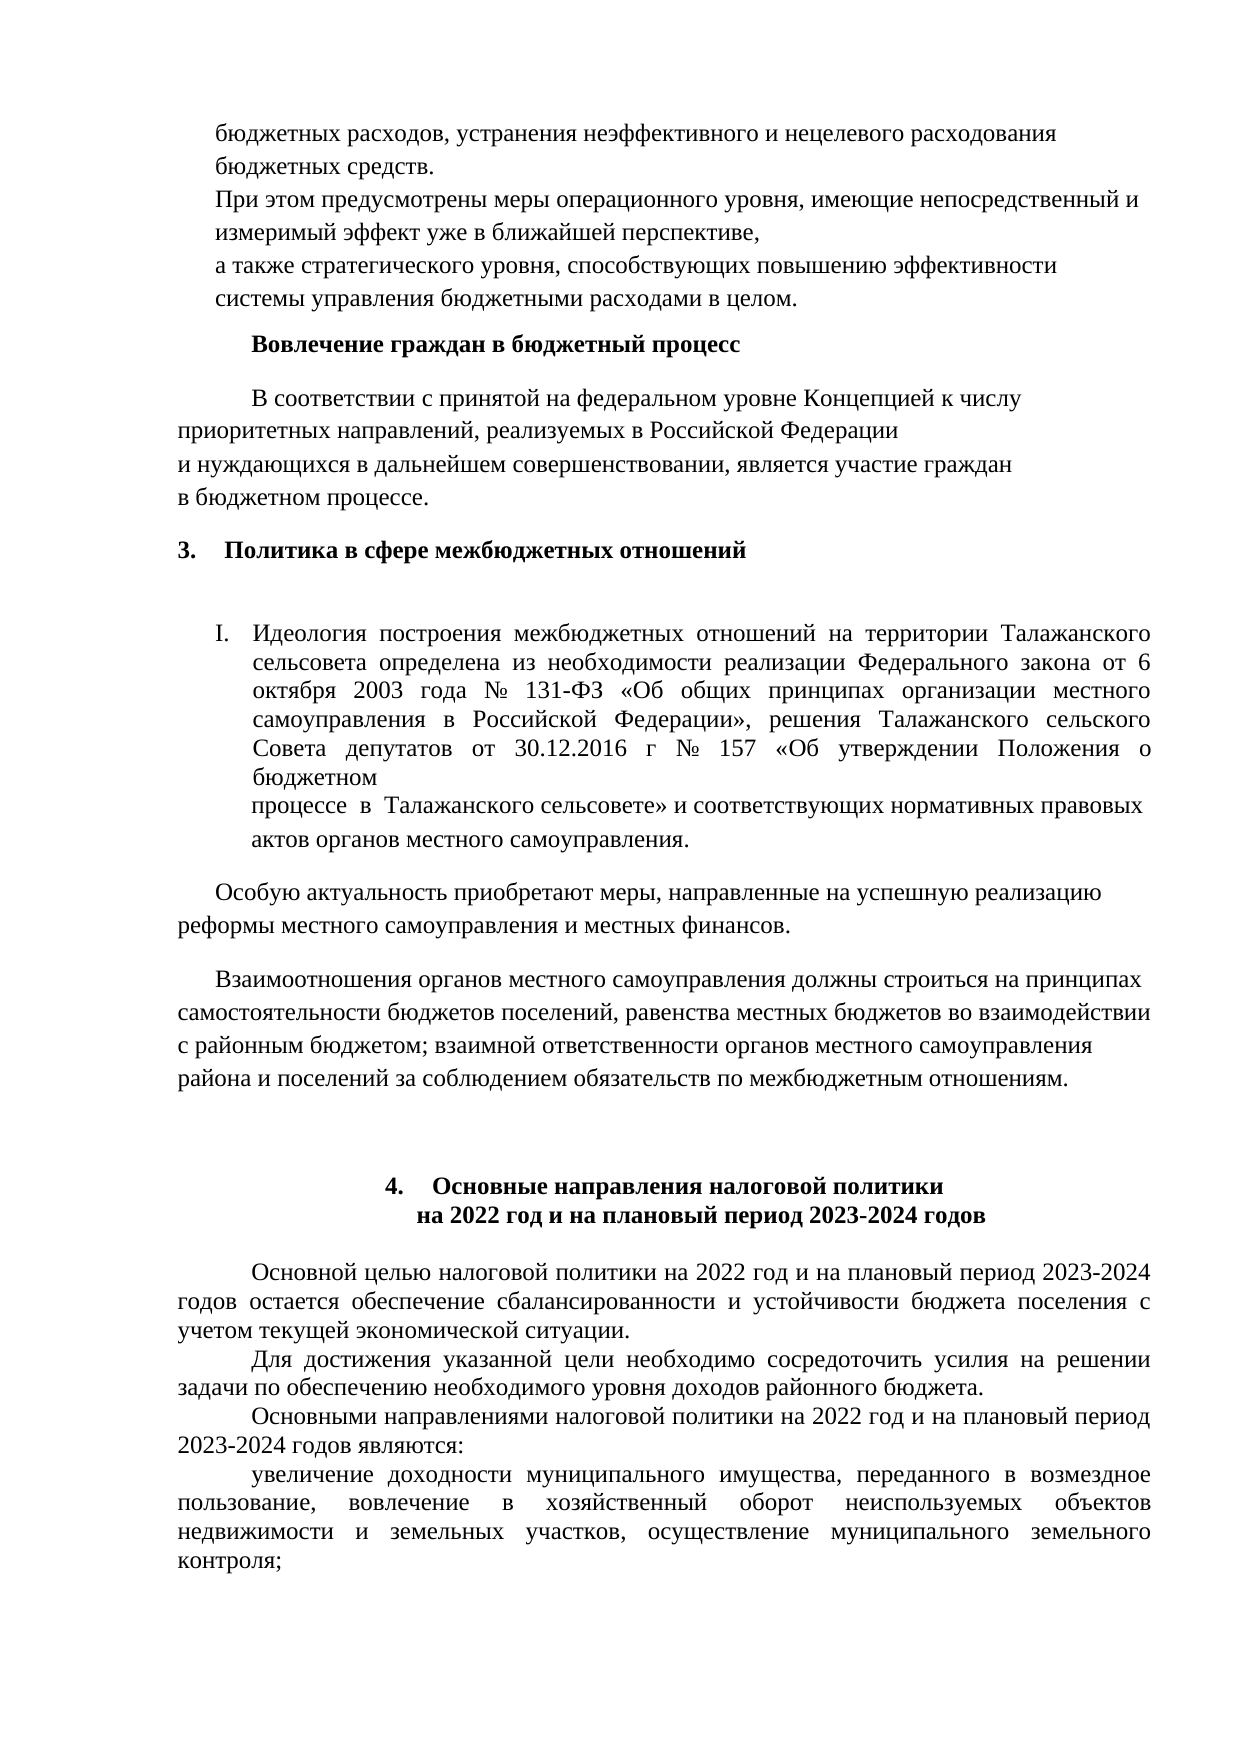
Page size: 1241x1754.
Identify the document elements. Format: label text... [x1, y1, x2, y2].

text Взаимоотношения органов местного самоуправления должны строиться на принципах самостоятельности бюджетов поселений, равенства местных бюджетов во взаимодействии с районным бюджетом; взаимной ответственности органов местного самоуправления района и поселений за соблюдением обязательств по межбюджетным отношениям. [177, 964, 1152, 1092]
text Основной целью налоговой политики на 2022 год и на плановый период 2023-2024 годов остается обеспечение сбалансированности и устойчивости бюджета поселения с учетом текущей экономической ситуации. [177, 1257, 1152, 1344]
text Вовлечение граждан в бюджетный процесс [177, 329, 1152, 357]
text При этом предусмотрены меры операционного уровня, имеющие непосредственный и измеримый эффект уже в ближайшей перспективе, а также стратегического уровня, способствующих повышению эффективности системы управления бюджетными расходами в целом. [215, 184, 1152, 312]
text процессе в Талажанского сельсовете» и соответствующих нормативных правовых актов органов местного самоуправления. [251, 791, 1152, 852]
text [215, 118, 1152, 180]
list Политика в сфере межбюджетных отношений [177, 536, 1152, 564]
text на 2022 год и на плановый период 2023-2024 годов [177, 1200, 1152, 1229]
list Основные направления налоговой политики [177, 1171, 1152, 1200]
text В соответствии с принятой на федеральном уровне Концепцией к числу приоритетных направлений, реализуемых в Российской Федерации и нуждающихся в дальнейшем совершенствовании, является участие граждан в бюджетном процессе. [177, 383, 1152, 510]
text Основными направлениями налоговой политики на 2022 год и на плановый период 2023-2024 годов являются: [177, 1401, 1152, 1459]
list Идеология построения межбюджетных отношений на территории Талажанского сельсовета определена из необходимости реализации Федерального закона от 6 октября 2003 года № 131-ФЗ «Об общих принципах организации местного самоуправления в Российской Федерации», решения Талажанского сельского Совета депутатов от 30.12.2016 г № 157 «Об утверждении Положения о бюджетном [215, 618, 1152, 791]
text Особую актуальность приобретают меры, направленные на успешную реализацию реформы местного самоуправления и местных финансов. [177, 877, 1152, 939]
text Для достижения указанной цели необходимо сосредоточить усилия на решении задачи по обеспечению необходимого уровня доходов районного бюджета. [177, 1344, 1152, 1401]
text увеличение доходности муниципального имущества, переданного в возмездное пользование, вовлечение в хозяйственный оборот неиспользуемых объектов недвижимости и земельных участков, осуществление муниципального земельного контроля; [177, 1459, 1152, 1574]
